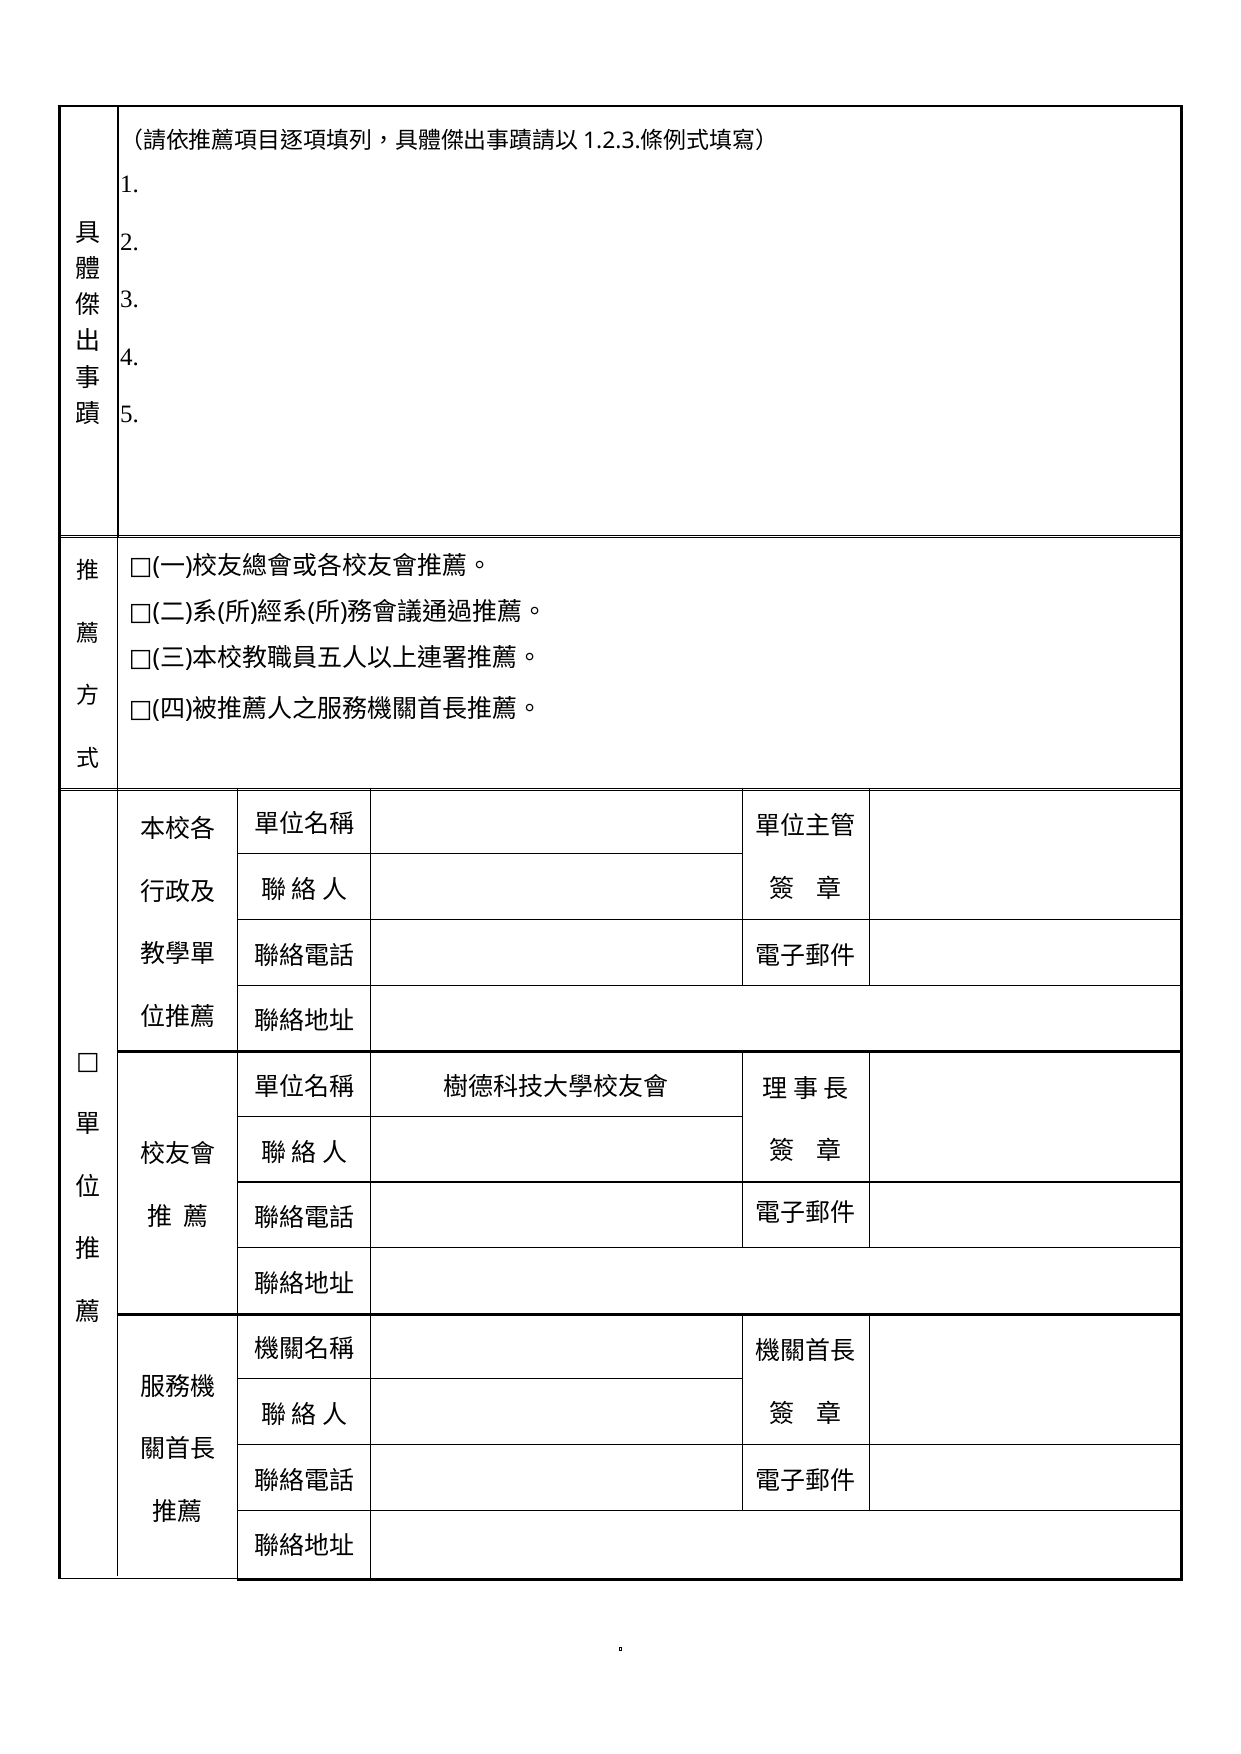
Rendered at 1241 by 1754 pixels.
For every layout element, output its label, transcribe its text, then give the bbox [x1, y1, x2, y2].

table_cell 聯 絡 人 [238, 1379, 370, 1444]
table_cell [371, 1248, 1180, 1313]
table_cell 電子郵件 [743, 1445, 869, 1509]
table_cell 理 事 長簽 章 [743, 1053, 869, 1181]
table_cell 具 體 傑 出 事 蹟 [61, 107, 117, 534]
table_cell 聯絡地址 [238, 1511, 370, 1578]
table_cell [870, 1183, 1180, 1247]
table_cell [371, 1511, 1180, 1578]
table_cell □ 單位推薦 [61, 791, 118, 1578]
table_cell [371, 1117, 742, 1181]
table_cell 聯絡電話 [238, 1183, 370, 1247]
table_cell [870, 791, 1180, 919]
table_cell [371, 1183, 742, 1247]
table_cell 聯絡地址 [238, 986, 370, 1050]
table_cell [870, 920, 1180, 984]
table_cell 電子郵件 [743, 1183, 869, 1247]
table_cell [371, 1316, 742, 1378]
table_cell □(一)校友總會或各校友會推薦。 □(二)系(所)經系(所)務會議通過推薦。 □(三)本校教職員五人以上連署推薦。 □(四)被推薦人之服務機關首長推薦。 [118, 538, 1180, 788]
table_cell 服務機關首長推薦 [118, 1316, 237, 1578]
table_cell [371, 1445, 742, 1509]
table_cell [371, 986, 1180, 1050]
table_cell 聯絡電話 [238, 920, 370, 984]
table_cell 聯絡地址 [238, 1248, 370, 1313]
table_cell 聯絡電話 [238, 1445, 370, 1509]
table_cell [371, 854, 742, 919]
table_cell 機關首長 簽 章 [743, 1316, 869, 1444]
table_cell [371, 920, 742, 984]
table_cell 聯 絡 人 [238, 1117, 370, 1181]
table_cell [371, 1379, 742, 1444]
table_cell 本校各行政及教學單位推薦 [118, 791, 237, 1050]
table_cell 校友會 推 薦 [118, 1053, 237, 1313]
table_cell [870, 1053, 1180, 1181]
table_cell 單位主管 簽 章 [743, 791, 869, 919]
table_cell （請依推薦項目逐項填列，具體傑出事蹟請以1.2.3.條例式填寫） 1. 2. 3. 4. 5. [119, 107, 1180, 534]
table_cell 電子郵件 [743, 920, 869, 984]
table_cell [870, 1316, 1180, 1444]
table_cell [870, 1445, 1180, 1509]
table_cell [371, 791, 742, 853]
table_cell 聯 絡 人 [238, 854, 370, 919]
